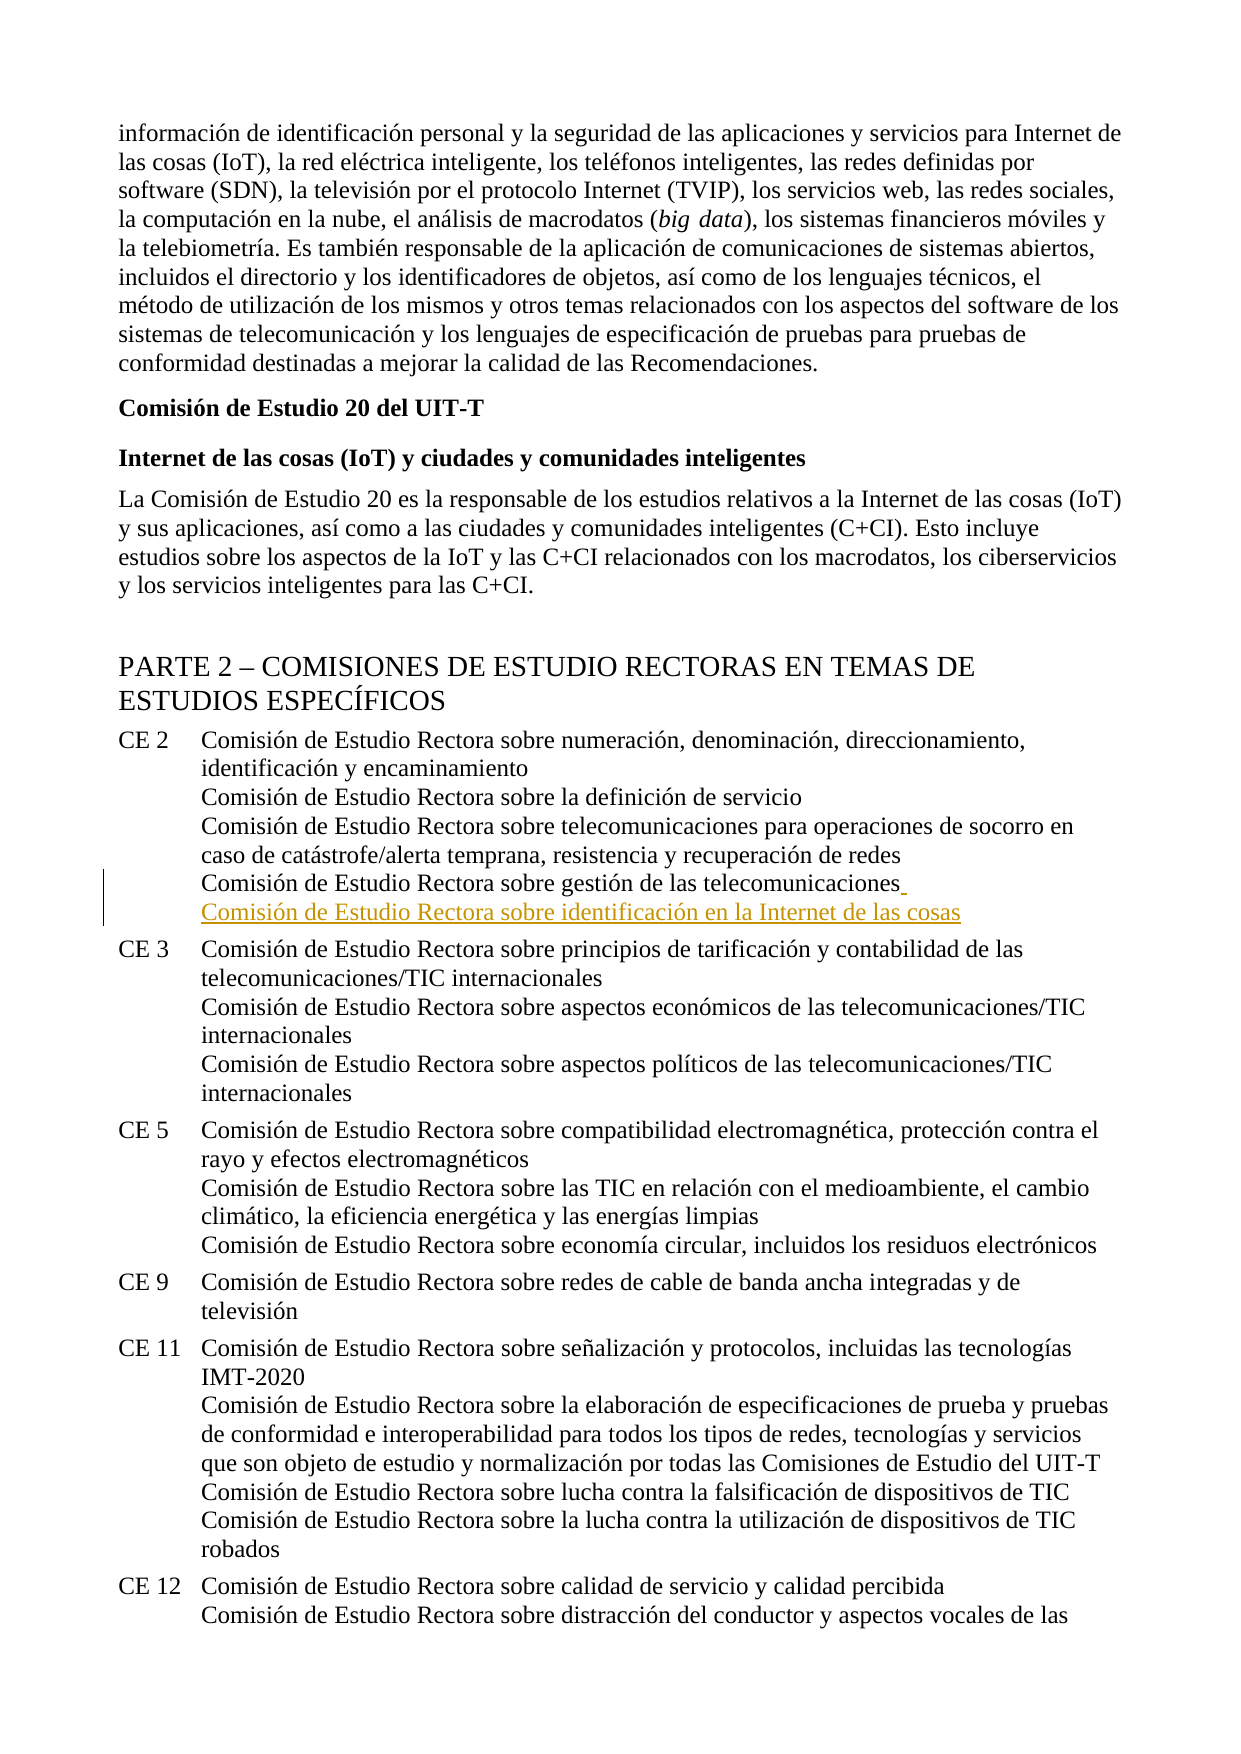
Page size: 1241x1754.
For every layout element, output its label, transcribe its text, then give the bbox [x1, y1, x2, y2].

text CE 2 Comisión de Estudio Rectora sobre numeración, denominación, direccionamiento, identificación y encaminamiento Comisión de Estudio Rectora sobre la definición de servicio Comisión de Estudio Rectora sobre telecomunicaciones para operaciones de socorro en caso de catástrofe/alerta temprana, resistencia y recuperación de redes Comisión de Estudio Rectora sobre gestión de las telecomunicaciones [118, 725, 1122, 926]
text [118, 1571, 1122, 1629]
subtitle Internet de las cosas (IoT) y ciudades y comunidades inteligentes [118, 443, 1122, 472]
text CE 9 Comisión de Estudio Rectora sobre redes de cable de banda ancha integradas y de televisión [118, 1267, 1122, 1325]
text CE 5 Comisión de Estudio Rectora sobre compatibilidad electromagnética, protección contra el rayo y efectos electromagnéticos Comisión de Estudio Rectora sobre las TIC en relación con el medioambiente, el cambio climático, la eficiencia energética y las energías limpias Comisión de Estudio Rectora sobre economía circular, incluidos los residuos electrónicos [118, 1115, 1122, 1259]
text PARTE 2 – COMISIONES DE ESTUDIO RECTORAS EN TEMAS DE ESTUDIOS ESPECÍFICOS [118, 649, 1122, 716]
text CE 11 Comisión de Estudio Rectora sobre señalización y protocolos, incluidas las tecnologías IMT-2020 Comisión de Estudio Rectora sobre la elaboración de especificaciones de prueba y pruebas de conformidad e interoperabilidad para todos los tipos de redes, tecnologías y servicios que son objeto de estudio y normalización por todas las Comisiones de Estudio del UIT-T Comisión de Estudio Rectora sobre lucha contra la falsificación de dispositivos de TIC Comisión de Estudio Rectora sobre la lucha contra la utilización de dispositivos de TIC robados [118, 1333, 1122, 1563]
text CE 3 Comisión de Estudio Rectora sobre principios de tarificación y contabilidad de las telecomunicaciones/TIC internacionales Comisión de Estudio Rectora sobre aspectos económicos de las telecomunicaciones/TIC internacionales Comisión de Estudio Rectora sobre aspectos políticos de las telecomunicaciones/TIC internacionales [118, 934, 1122, 1107]
subtitle Comisión de Estudio 20 del UIT-T [118, 393, 1122, 422]
text La Comisión de Estudio 20 es la responsable de los estudios relativos a la Internet de las cosas (IoT) y sus aplicaciones, así como a las ciudades y comunidades inteligentes (C+CI). Esto incluye estudios sobre los aspectos de la IoT y las C+CI relacionados con los macrodatos, los ciberservicios y los servicios inteligentes para las C+CI. [118, 484, 1122, 599]
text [118, 118, 1122, 377]
